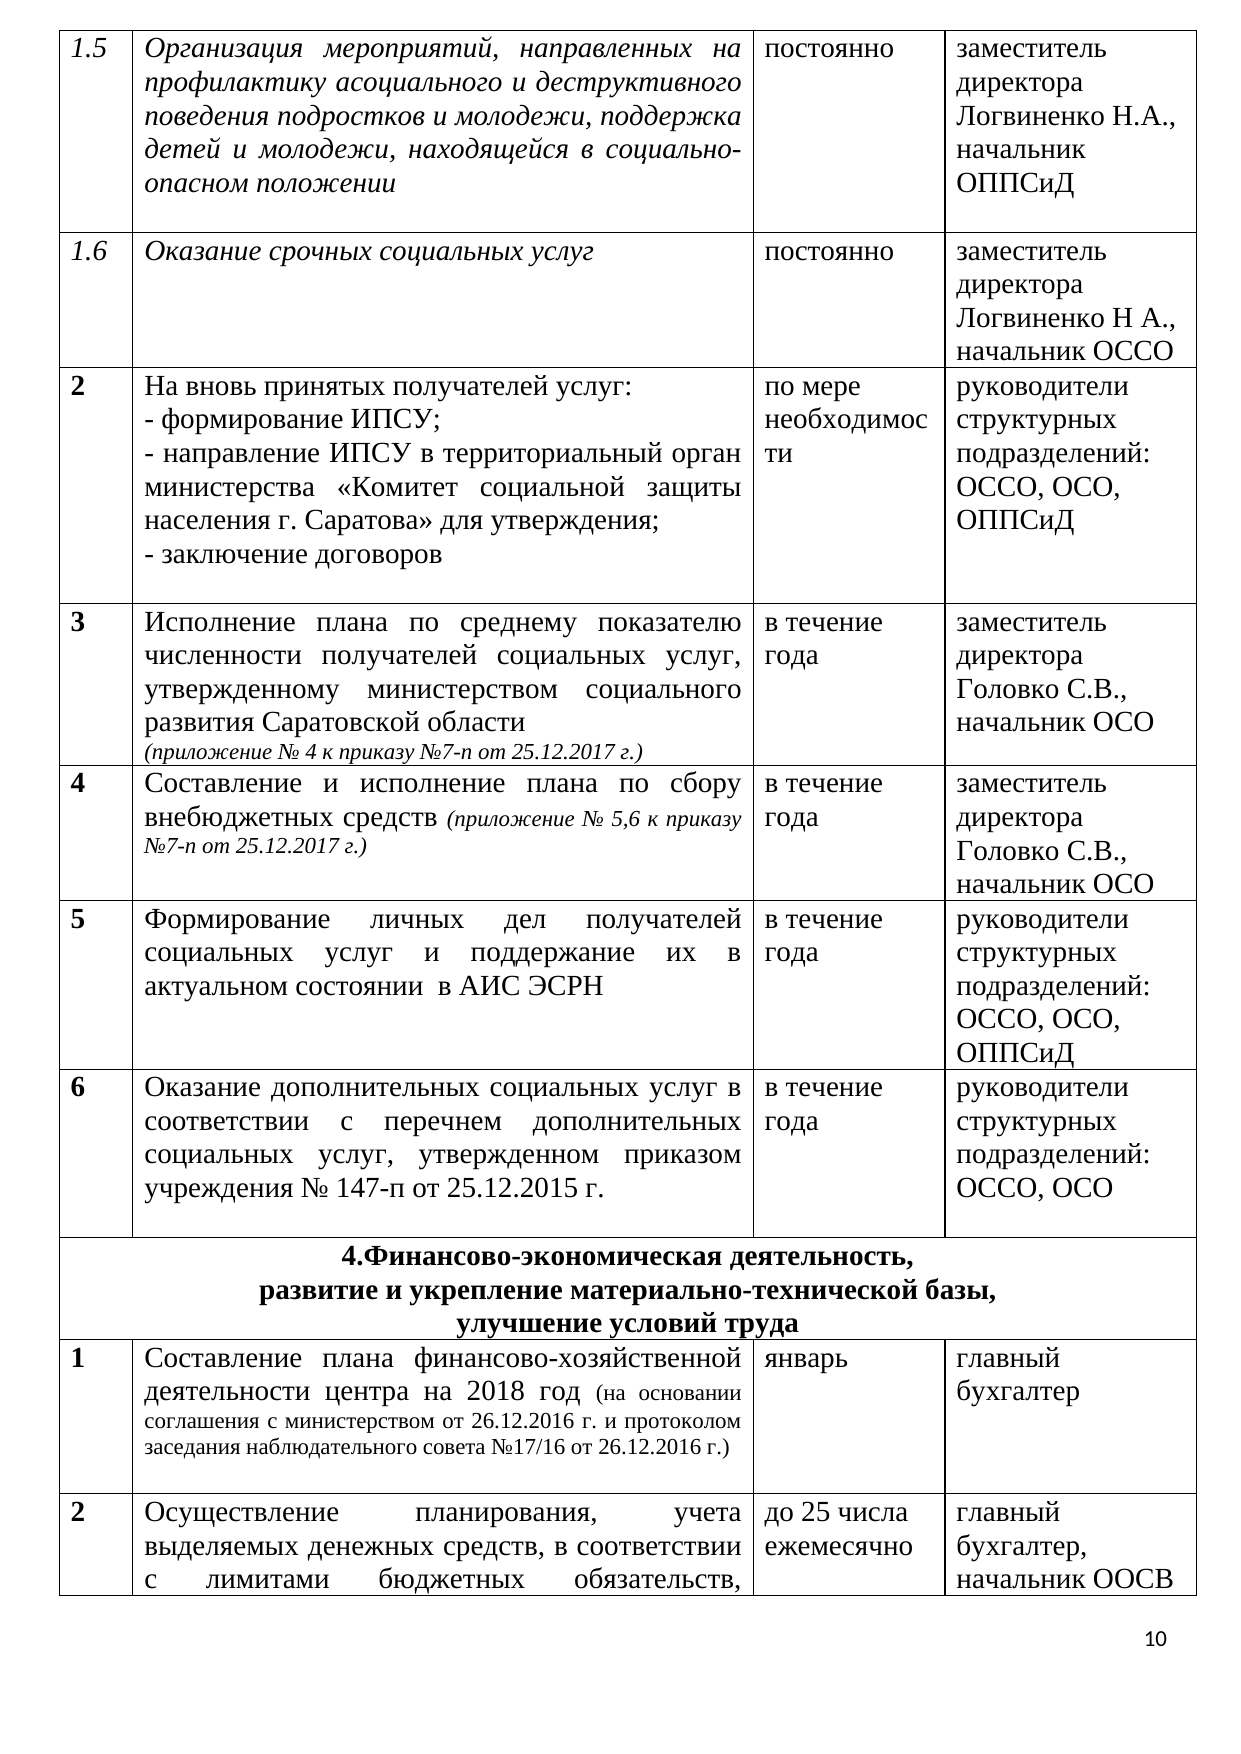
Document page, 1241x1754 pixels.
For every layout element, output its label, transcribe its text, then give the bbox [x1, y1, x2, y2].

table_cell Составление плана финансово-хозяйственной деятельности центра на 2018 год (на основании соглашения с министерством от 26.12.2016 г. и протоколом заседания наблюдательного совета №17/16 от 26.12.2016 г.) [133, 1340, 753, 1493]
table_cell по мере необходимости [754, 368, 944, 603]
table_cell 2 [60, 368, 132, 603]
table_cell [754, 1494, 944, 1595]
table_cell Организация мероприятий, направленных на профилактику асоциального и деструктивного поведения подростков и молодежи, поддержка детей и молодежи, находящейся в социально-опасном положении [133, 31, 753, 232]
table_cell январь [754, 1340, 944, 1493]
table_cell Оказание срочных социальных услуг [133, 233, 753, 367]
table_cell Формирование личных дел получателей социальных услуг и поддержание их в актуальном состоянии в АИС ЭСРН [133, 901, 753, 1068]
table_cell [946, 1494, 1196, 1595]
table_cell в течение года [754, 901, 944, 1068]
table_cell в течение года [754, 766, 944, 900]
table_cell руководители структурных подразделений: ОССО, ОСО [946, 1070, 1196, 1237]
table_cell руководители структурных подразделений: ОССО, ОСО, ОППСиД [946, 901, 1196, 1068]
table_cell 1 [60, 1340, 132, 1493]
table_cell 3 [60, 604, 132, 764]
table_cell заместитель директора Головко С.В., начальник ОСО [946, 604, 1196, 764]
table_cell На вновь принятых получателей услуг: - формирование ИПСУ; - направление ИПСУ в территориальный орган министерства «Комитет социальной защиты населения г. Саратова» для утверждения; - заключение договоров [133, 368, 753, 603]
table_cell постоянно [754, 233, 944, 367]
table_cell заместитель директора Головко С.В., начальник ОСО [946, 766, 1196, 900]
table_cell в течение года [754, 604, 944, 764]
table_cell Составление и исполнение плана по сбору внебюджетных средств (приложение № 5,6 к приказу №7-п от 25.12.2017 г.) [133, 766, 753, 900]
table_cell 4.Финансово-экономическая деятельность, развитие и укрепление материально-технической базы, улучшение условий труда [60, 1238, 1196, 1339]
table_cell главный бухгалтер [946, 1340, 1196, 1493]
table_cell заместитель директора Логвиненко Н А., начальник ОССО [946, 233, 1196, 367]
table_cell Исполнение плана по среднему показателю численности получателей социальных услуг, утвержденному министерством социального развития Саратовской области (приложение № 4 к приказу №7-п от 25.12.2017 г.) [133, 604, 753, 764]
table_cell 1.6 [60, 233, 132, 367]
table_cell Оказание дополнительных социальных услуг в соответствии с перечнем дополнительных социальных услуг, утвержденном приказом учреждения № 147-п от 25.12.2015 г. [133, 1070, 753, 1237]
table_cell 4 [60, 766, 132, 900]
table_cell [133, 1494, 753, 1595]
table_cell в течение года [754, 1070, 944, 1237]
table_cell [946, 31, 1196, 232]
table_cell 5 [60, 901, 132, 1068]
table_cell 1.5 [60, 31, 132, 232]
table_cell руководители структурных подразделений: ОССО, ОСО, ОППСиД [946, 368, 1196, 603]
table_cell постоянно [754, 31, 944, 232]
table_cell 2 [60, 1494, 132, 1595]
table_cell 6 [60, 1070, 132, 1237]
